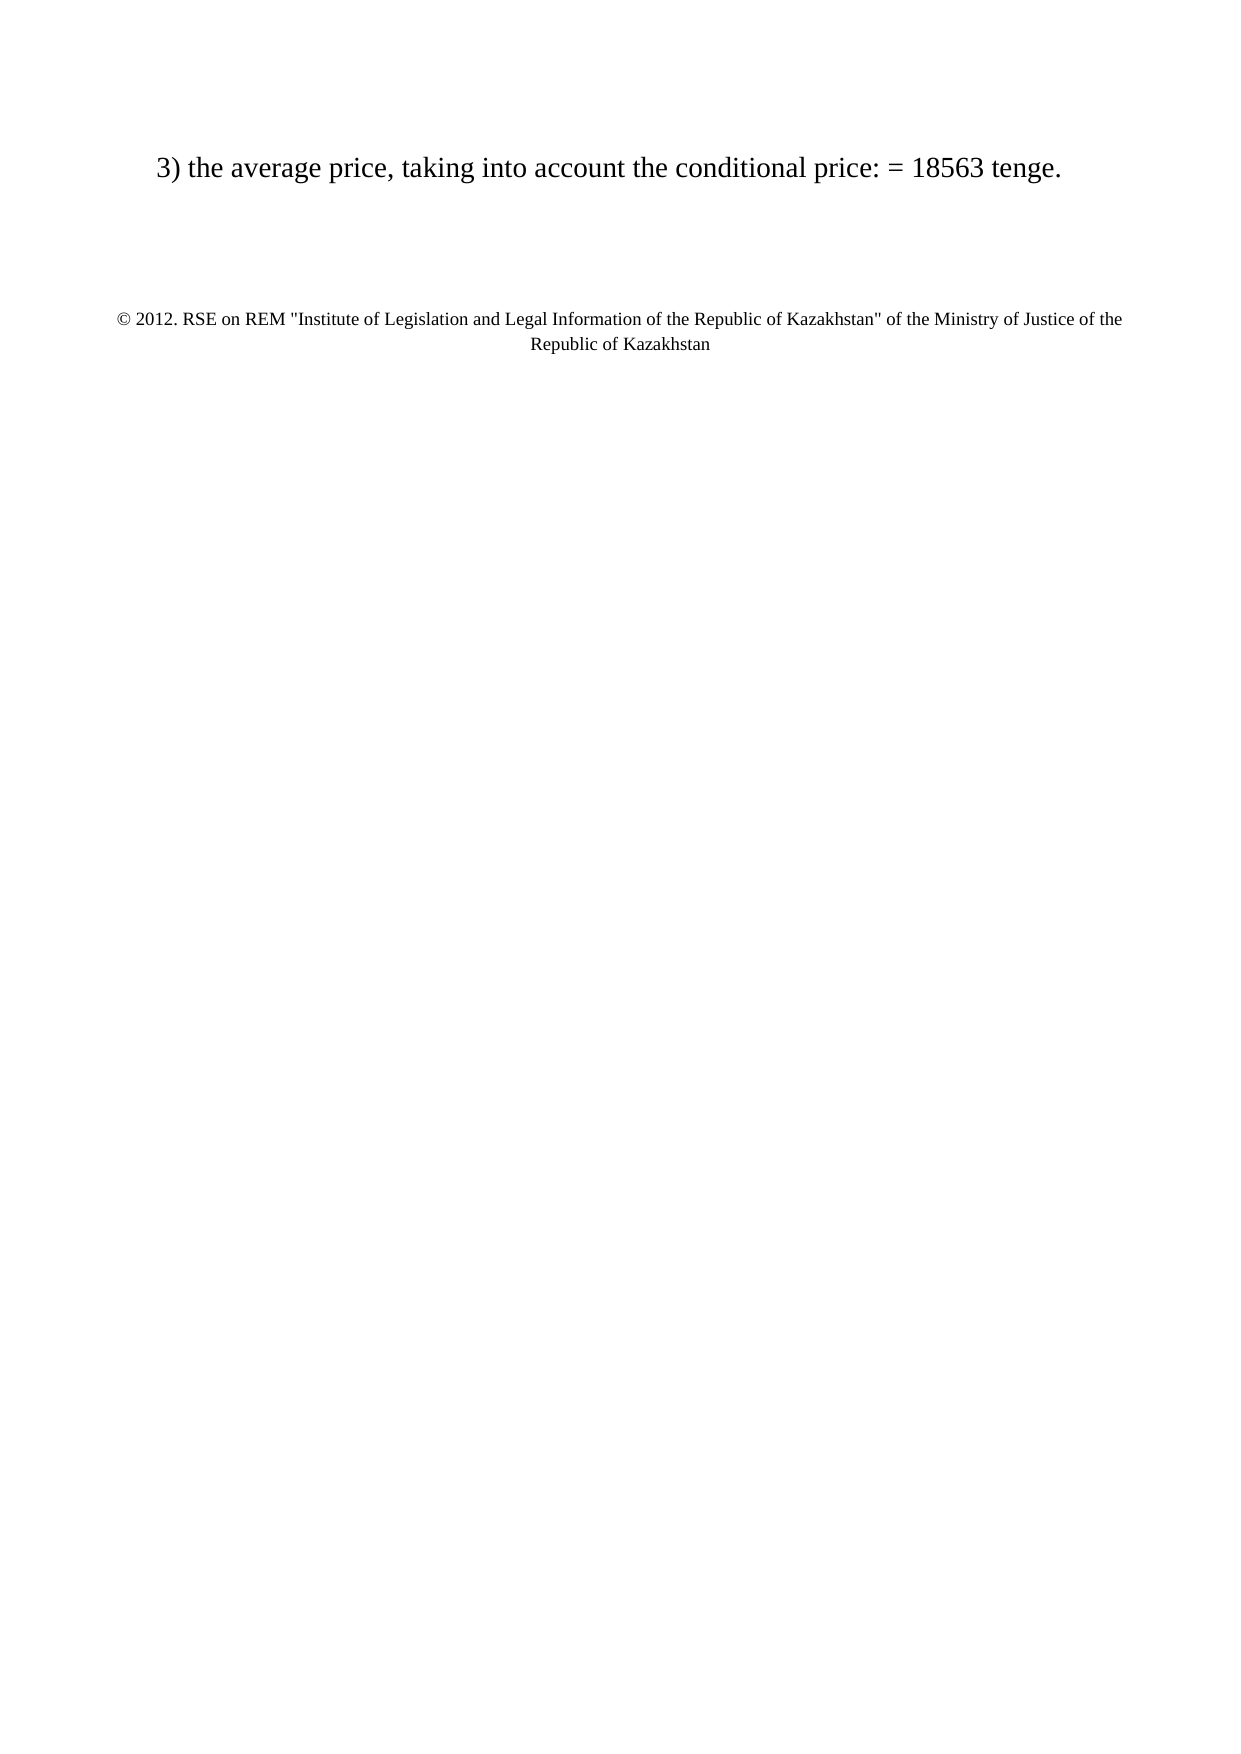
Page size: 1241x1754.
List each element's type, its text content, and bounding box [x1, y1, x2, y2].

text © 2012. RSE on REM "Institute of Legislation and Legal Information of the Republic of Kazakhstan" of the Ministry of Justice of the Republic of Kazakhstan [112, 308, 1128, 354]
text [112, 150, 1128, 214]
